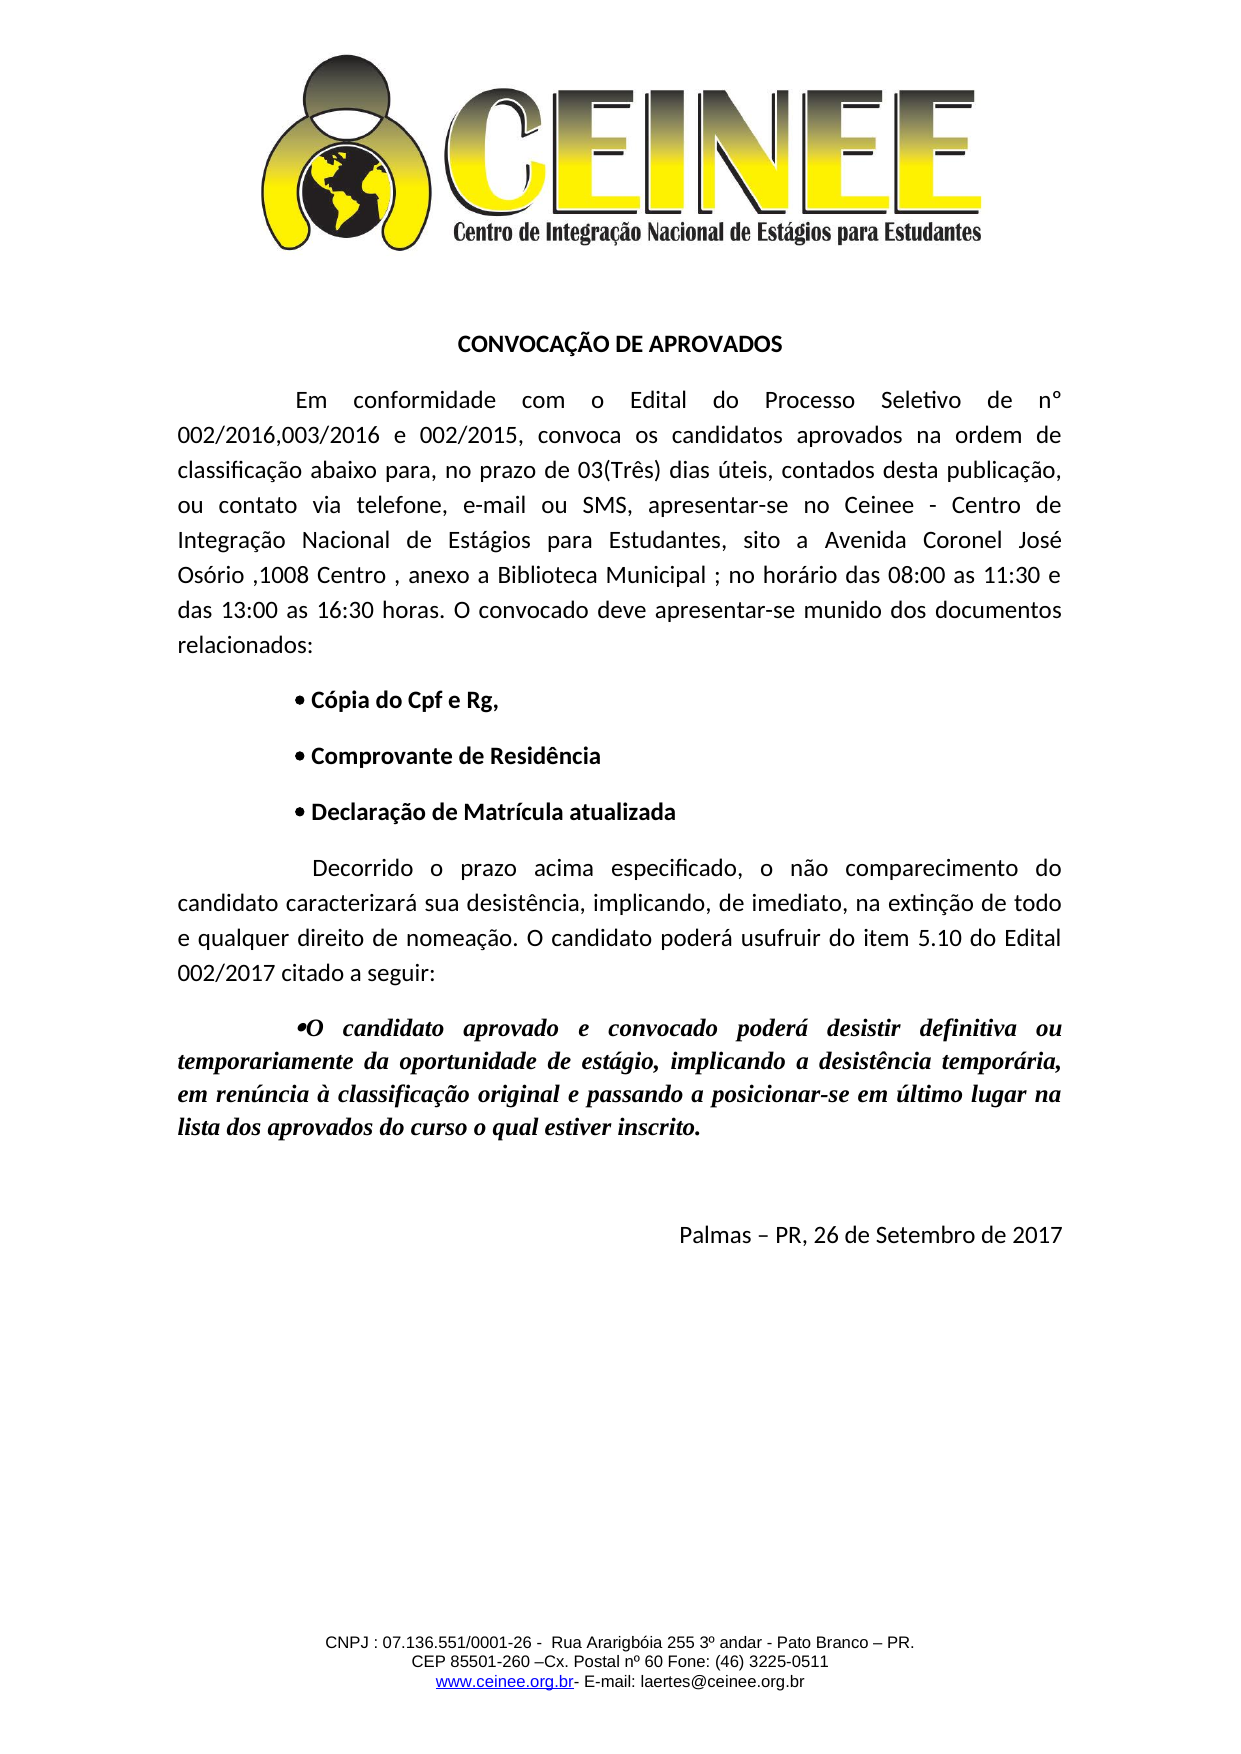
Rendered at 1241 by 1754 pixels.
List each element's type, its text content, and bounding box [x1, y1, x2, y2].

picture [250, 47, 990, 272]
text Decorrido o prazo acima especificado, o não comparecimento do candidato caracterizará sua desistência, implicando, de imediato, na extinção de todo e qualquer direito de nomeação. O candidato poderá usufruir do item 5.10 do Edital 002/2017 citado a seguir: [177, 852, 1063, 988]
text O candidato aprovado e convocado poderá desistir definitiva ou temporariamente da oportunidade de estágio, implicando a desistência temporária, em renúncia à classificação original e passando a posicionar-se em último lugar na lista dos aprovados do curso o qual estiver inscrito. [177, 1013, 1063, 1141]
text  Declaração de Matrícula atualizada [177, 796, 1063, 827]
text  Cópia do Cpf e Rg, [177, 684, 1063, 715]
text CONVOCAÇÃO DE APROVADOS [177, 328, 1063, 358]
text Em conformidade com o Edital do Processo Seletivo de nº 002/2016,003/2016 e 002/2015, convoca os candidatos aprovados na ordem de classificação abaixo para, no prazo de 03(Três) dias úteis, contados desta publicação, ou contato via telefone, e-mail ou SMS, apresentar-se no Ceinee - Centro de Integração Nacional de Estágios para Estudantes, sito a Avenida Coronel José Osório ,1008 Centro , anexo a Biblioteca Municipal ; no horário das 08:00 as 11:30 e das 13:00 as 16:30 horas. O convocado deve apresentar-se munido dos documentos relacionados: [177, 384, 1063, 659]
text Palmas – PR, 26 de Setembro de 2017 [177, 1220, 1063, 1250]
text  Comprovante de Residência [177, 740, 1063, 771]
